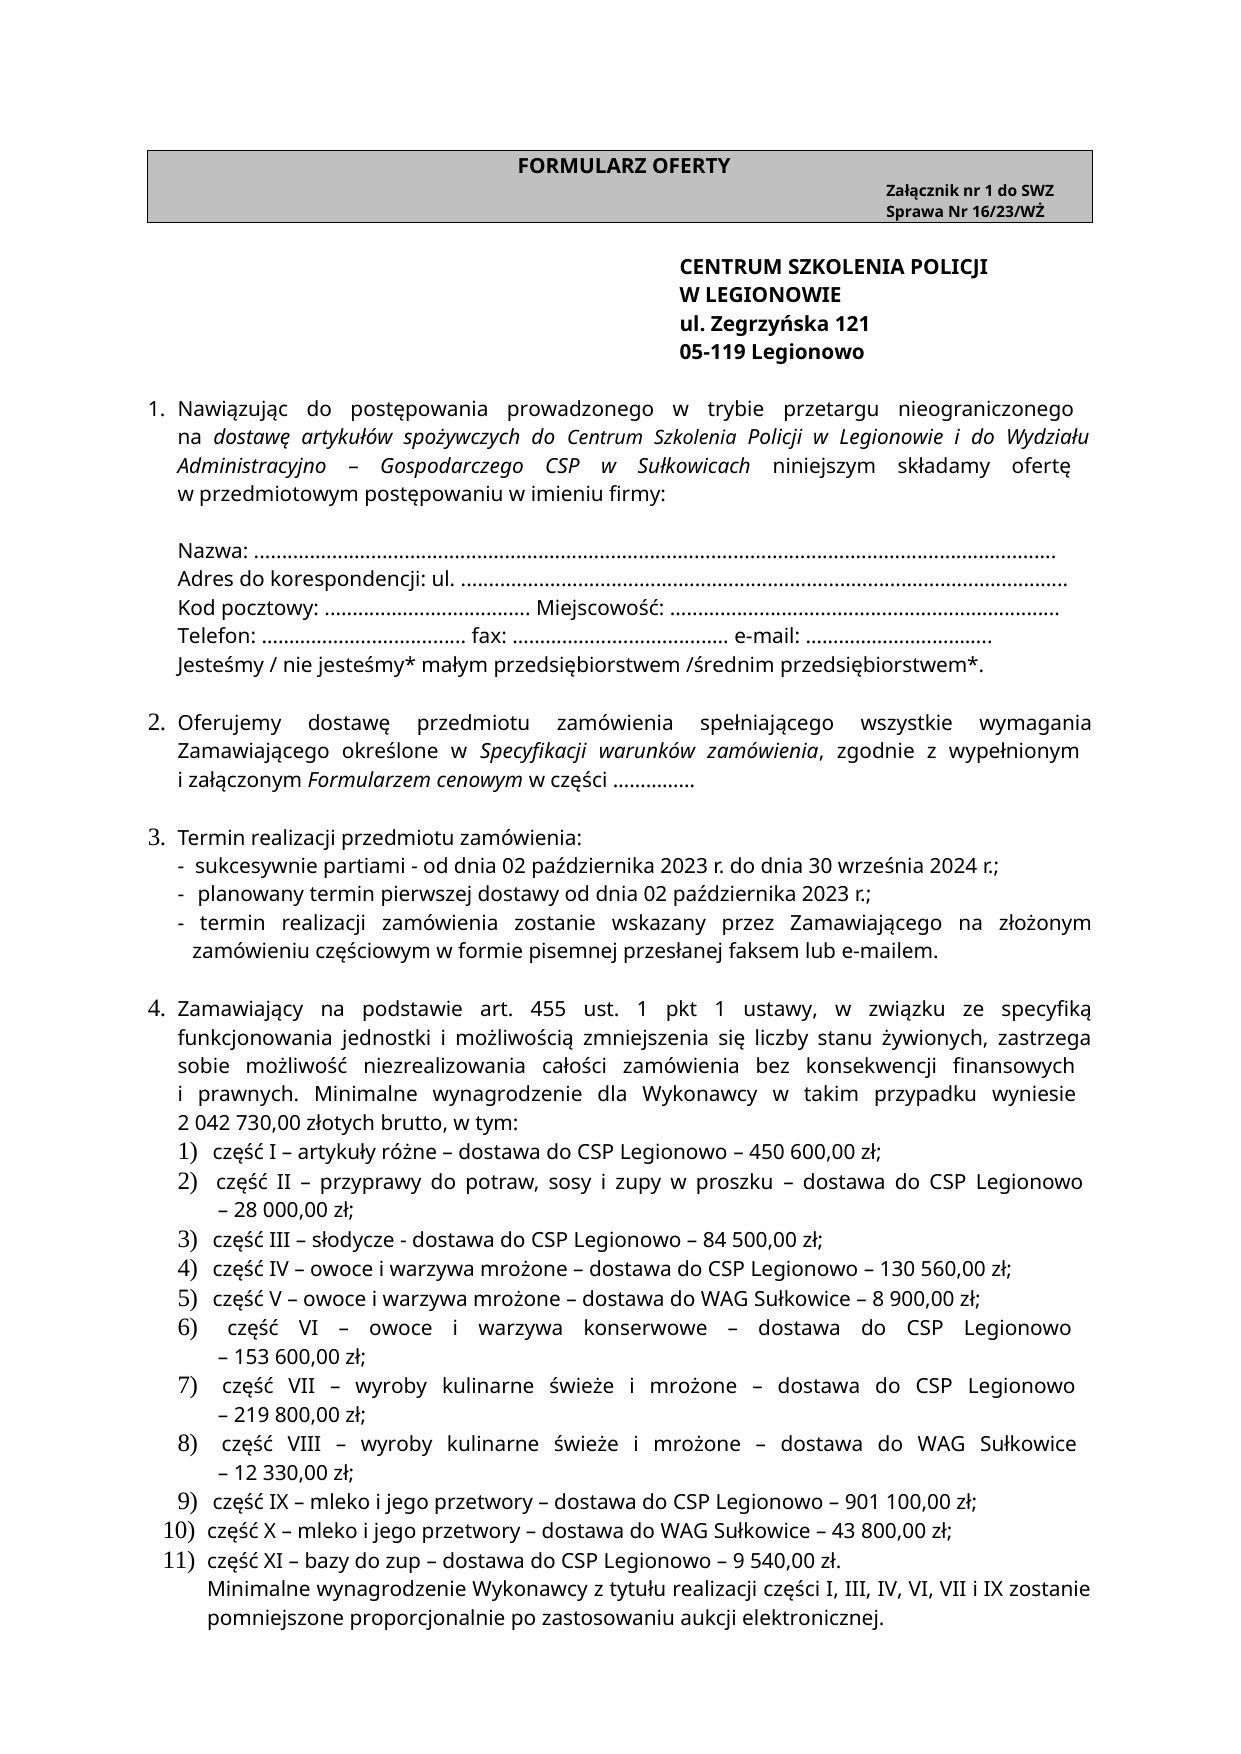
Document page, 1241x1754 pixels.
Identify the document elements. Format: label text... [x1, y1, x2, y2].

list część XI – bazy do zup – dostawa do CSP Legionowo – 9 540,00 zł. [162, 1545, 1092, 1574]
table_header FORMULARZ OFERTY Załącznik nr 1 do SWZ Sprawa Nr 16/23/WŻ [148, 151, 1092, 222]
list część V – owoce i warzywa mrożone – dostawa do WAG Sułkowice – 8 900,00 zł; [177, 1283, 1092, 1312]
list część VI – owoce i warzywa konserwowe – dostawa do CSP Legionowo – 153 600,00 zł; [177, 1312, 1092, 1370]
text ul. Zegrzyńska 121 [679, 309, 1092, 337]
text Telefon: ………………................... fax: ……….….......................... e-mail: ……………….….……….. [148, 621, 1092, 650]
text - sukcesywnie partiami - od dnia 02 października 2023 r. do dnia 30 września 2024 r.; [148, 851, 1092, 879]
list część VIII – wyroby kulinarne świeże i mrożone – dostawa do WAG Sułkowice – 12 330,00 zł; [177, 1428, 1092, 1486]
text Minimalne wynagrodzenie Wykonawcy z tytułu realizacji części I, III, IV, VI, VII i IX zostanie pomniejszone proporcjonalnie po zastosowaniu aukcji elektronicznej. [207, 1574, 1092, 1631]
text CENTRUM SZKOLENIA POLICJI W LEGIONOWIE [679, 252, 1092, 309]
list część IX – mleko i jego przetwory – dostawa do CSP Legionowo – 901 100,00 zł; [177, 1486, 1092, 1516]
list Oferujemy dostawę przedmiotu zamówienia spełniającego wszystkie wymagania Zamawiającego określone w Specyfikacji warunków zamówienia, zgodnie z wypełnionym i załączonym Formularzem cenowym w części …………… [148, 707, 1092, 793]
text - planowany termin pierwszej dostawy od dnia 02 października 2023 r.; [177, 879, 1092, 908]
list część I – artykuły różne – dostawa do CSP Legionowo – 450 600,00 zł; [177, 1136, 1092, 1166]
list część II – przyprawy do potraw, sosy i zupy w proszku – dostawa do CSP Legionowo – 28 000,00 zł; [177, 1166, 1092, 1224]
list część III – słodycze - dostawa do CSP Legionowo – 84 500,00 zł; [177, 1224, 1092, 1253]
text - termin realizacji zamówienia zostanie wskazany przez Zamawiającego na złożonym zamówieniu częściowym w formie pisemnej przesłanej faksem lub e-mailem. [177, 908, 1092, 965]
text Jesteśmy / nie jesteśmy* małym przedsiębiorstwem /średnim przedsiębiorstwem*. [148, 650, 1107, 678]
text Kod pocztowy: ..................................... Miejscowość: ...................................................................... [148, 593, 1092, 621]
table_header [1093, 150, 1102, 222]
list Zamawiający na podstawie art. 455 ust. 1 pkt 1 ustawy, w związku ze specyfiką funkcjonowania jednostki i możliwością zmniejszenia się liczby stanu żywionych, zastrzega sobie możliwość niezrealizowania całości zamówienia bez konsekwencji finansowych i prawnych. Minimalne wynagrodzenie dla Wykonawcy w takim przypadku wyniesie 2 042 730,00 złotych brutto, w tym: [148, 993, 1092, 1136]
list Termin realizacji przedmiotu zamówienia: [148, 822, 1092, 851]
text Nazwa: ................................................................................................................................................ [148, 536, 1092, 564]
list część VII – wyroby kulinarne świeże i mrożone – dostawa do CSP Legionowo – 219 800,00 zł; [177, 1370, 1092, 1428]
text Adres do korespondencji: ul. ............................................................................................................. [148, 564, 1092, 593]
list część IV – owoce i warzywa mrożone – dostawa do CSP Legionowo – 130 560,00 zł; [177, 1253, 1092, 1283]
table_header [140, 150, 147, 222]
text 05-119 Legionowo [679, 337, 1092, 366]
list część X – mleko i jego przetwory – dostawa do WAG Sułkowice – 43 800,00 zł; [162, 1516, 1092, 1545]
text 1. Nawiązując do postępowania prowadzonego w trybie przetargu nieograniczonego na dostawę artykułów spożywczych do Centrum Szkolenia Policji w Legionowie i do Wydziału Administracyjno – Gospodarczego CSP w Sułkowicach niniejszym składamy ofertę w przedmiotowym postępowaniu w imieniu firmy: [148, 394, 1092, 508]
